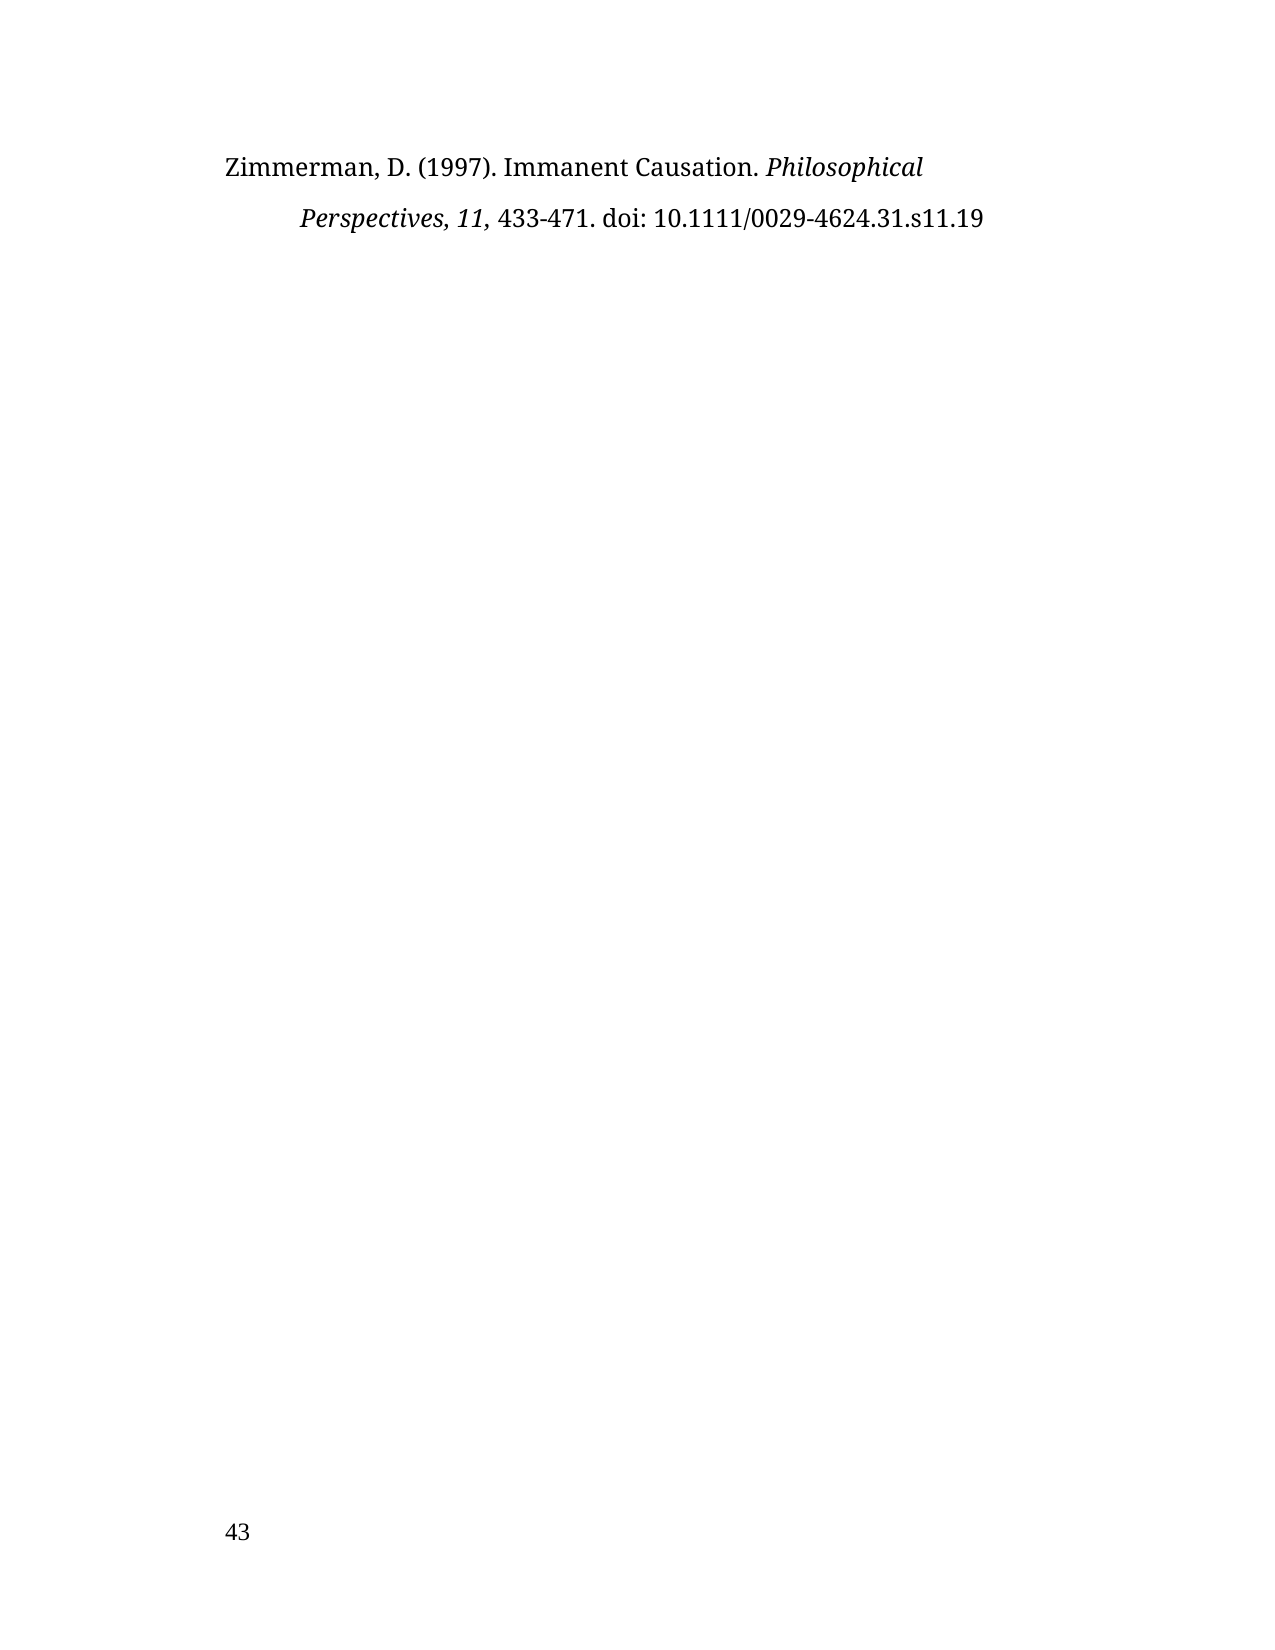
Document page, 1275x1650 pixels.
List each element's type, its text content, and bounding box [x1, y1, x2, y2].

text Zimmerman, D. (1997). Immanent Causation. Philosophical Perspectives, 11, 433-471. doi: 10.1111/0029-4624.31.s11.19 [225, 150, 1050, 235]
